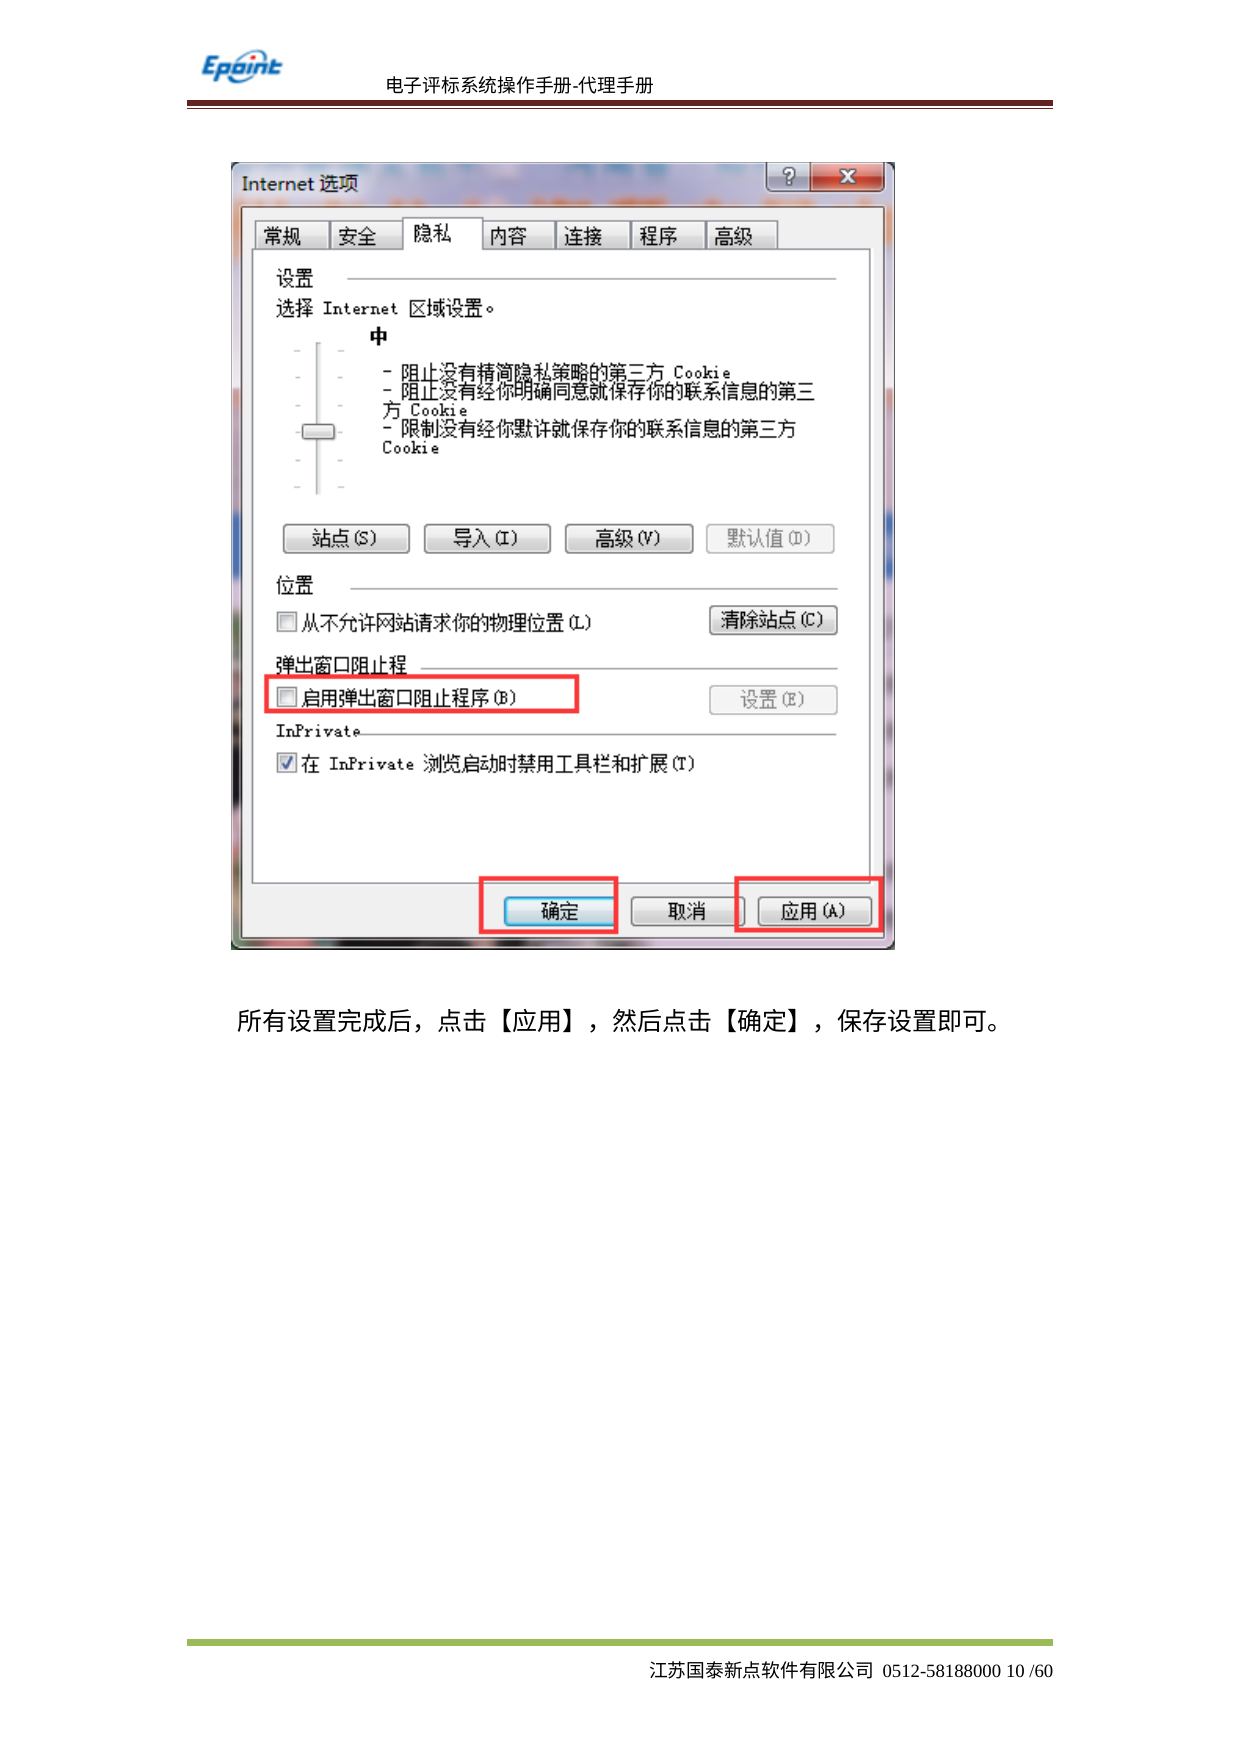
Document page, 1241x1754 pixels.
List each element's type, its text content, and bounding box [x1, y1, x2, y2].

picture [231, 162, 895, 950]
text 所有设置完成后，点击【应用】，然后点击【确定】，保存设置即可。 [187, 987, 1053, 1052]
picture [187, 47, 293, 93]
